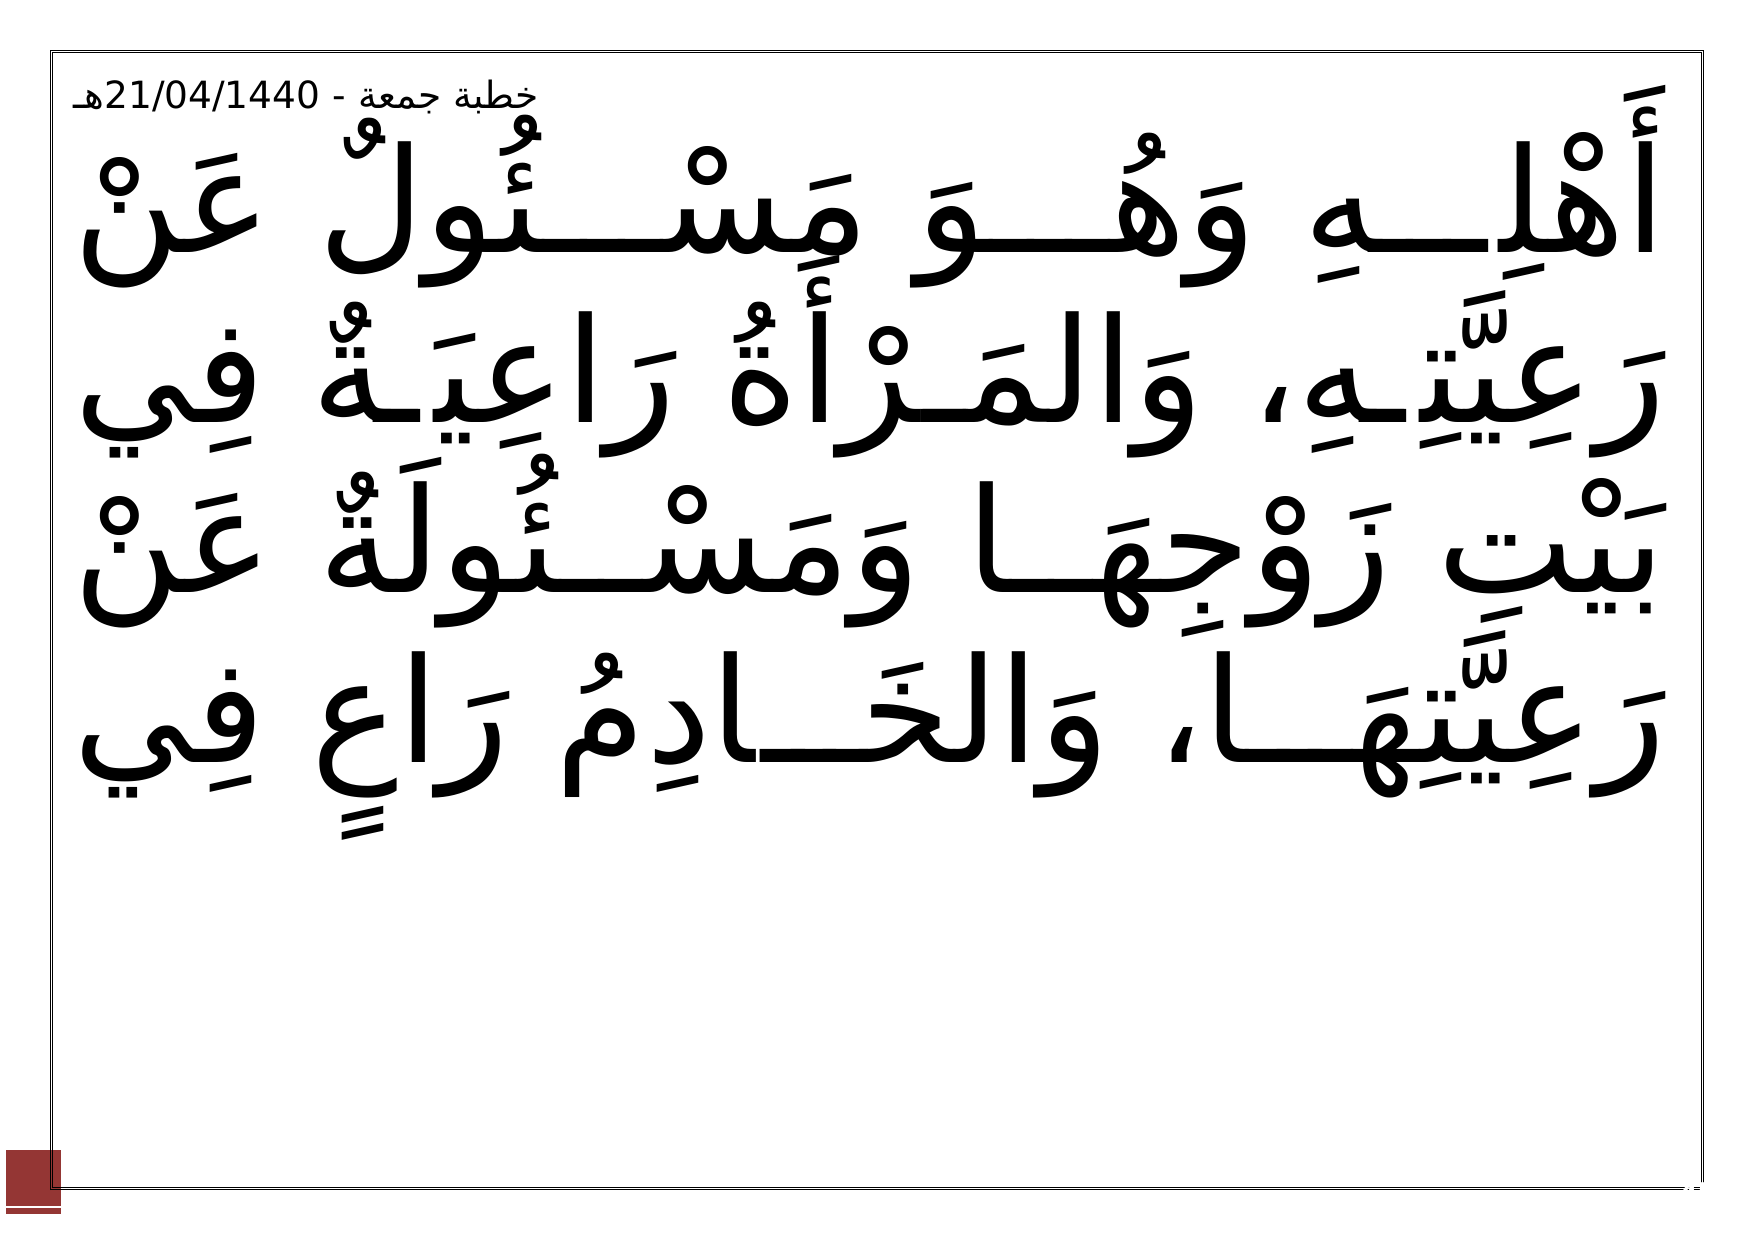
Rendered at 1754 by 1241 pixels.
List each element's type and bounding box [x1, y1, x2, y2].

text [74, 117, 1665, 797]
